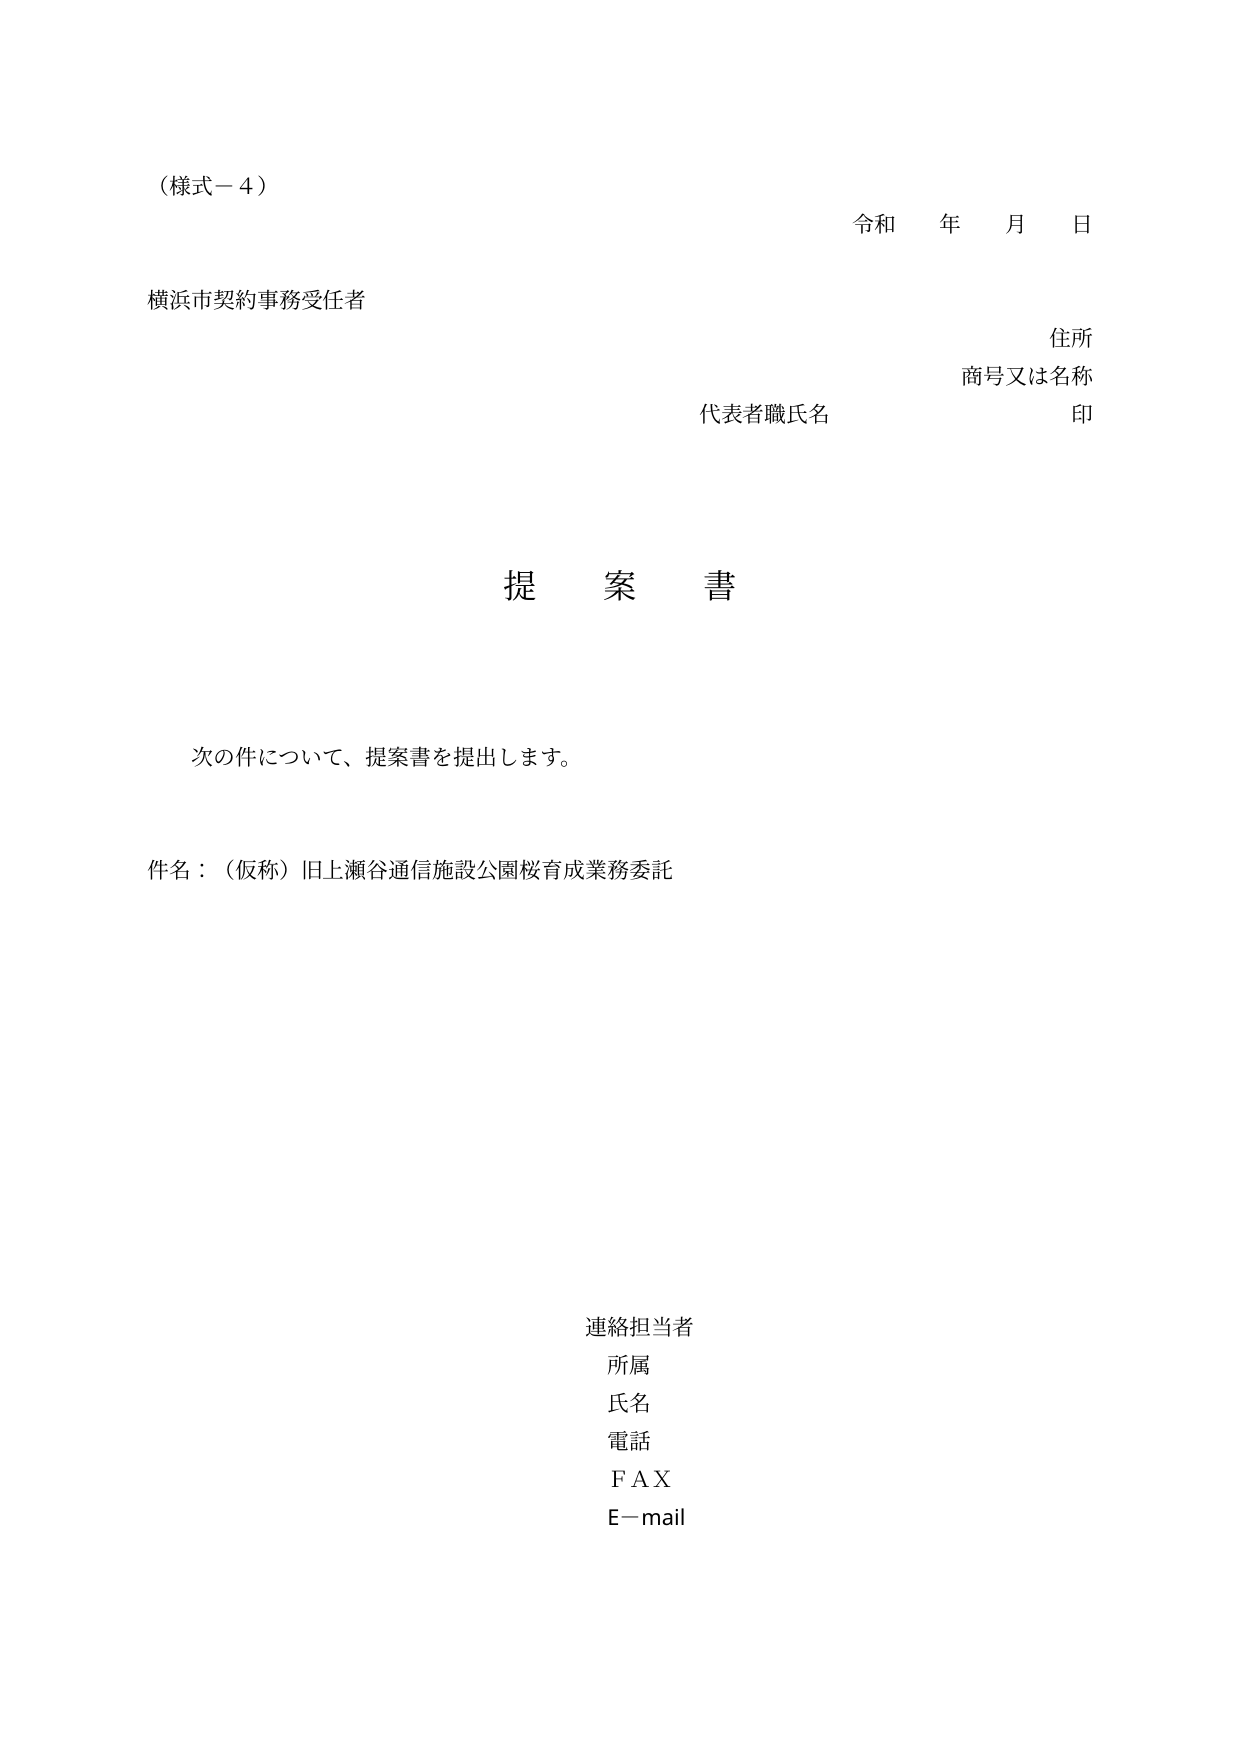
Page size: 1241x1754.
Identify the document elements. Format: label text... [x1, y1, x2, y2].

text 住所 [148, 318, 1092, 356]
text 件名：（仮称）旧上瀬谷通信施設公園桜育成業務委託 [148, 851, 1092, 888]
text 代表者職氏名 印 [148, 394, 1092, 432]
text 次の件について、提案書を提出します。 [148, 736, 1092, 774]
text 商号又は名称 [148, 356, 1092, 394]
text E－mail [585, 1497, 1092, 1535]
text 令和 年 月 日 [148, 204, 1092, 242]
text 横浜市契約事務受任者 [148, 280, 1092, 318]
text 連絡担当者 [585, 1307, 1092, 1345]
text ＦＡＸ [585, 1459, 1092, 1497]
text 氏名 [585, 1383, 1092, 1421]
text 電話 [585, 1421, 1092, 1459]
text 提 案 書 [148, 546, 1092, 622]
text 所属 [585, 1345, 1092, 1383]
text （様式－４） [148, 166, 1092, 204]
